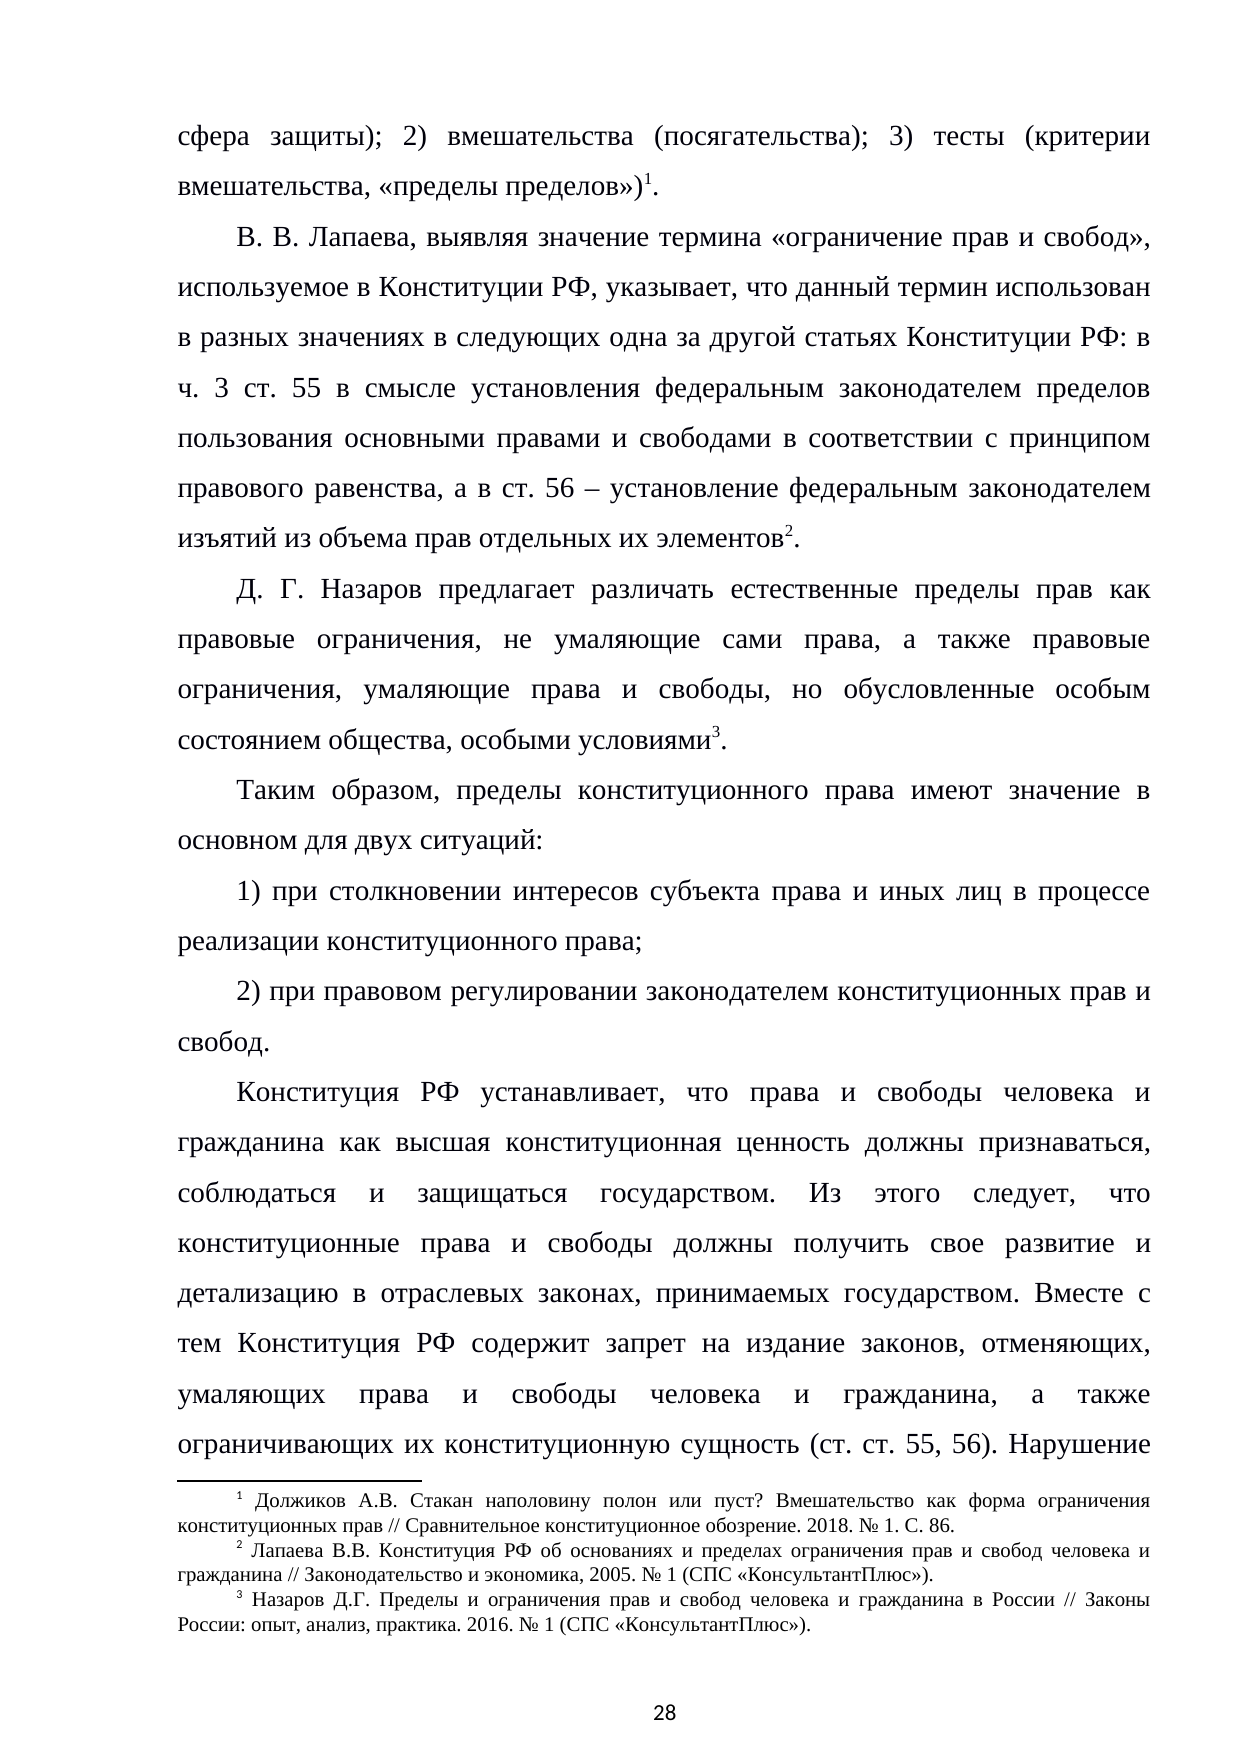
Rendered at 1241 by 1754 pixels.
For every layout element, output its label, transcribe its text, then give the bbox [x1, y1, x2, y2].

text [177, 118, 1152, 202]
text В. В. Лапаева, выявляя значение термина «ограничение прав и свобод», используемое в Конституции РФ, указывает, что данный термин использован в разных значениях в следующих одна за другой статьях Конституции РФ: в ч. 3 ст. 55 в смысле установления федеральным законодателем пределов пользования основными правами и свободами в соответствии с принципом правового равенства, а в ст. 56 – установление федеральным законодателем изъятий из объема прав отдельных их элементов. [177, 219, 1152, 554]
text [177, 1074, 1152, 1460]
text 2) при правовом регулировании законодателем конституционных прав и свобод. [177, 973, 1152, 1057]
text Д. Г. Назаров предлагает различать естественные пределы прав как правовые ограничения, не умаляющие сами права, а также правовые ограничения, умаляющие права и свободы, но обусловленные особым состоянием общества, особыми условиями. [177, 571, 1152, 755]
text 1) при столкновении интересов субъекта права и иных лиц в процессе реализации конституционного права; [177, 873, 1152, 957]
text Таким образом, пределы конституционного права имеют значение в основном для двух ситуаций: [177, 772, 1152, 856]
